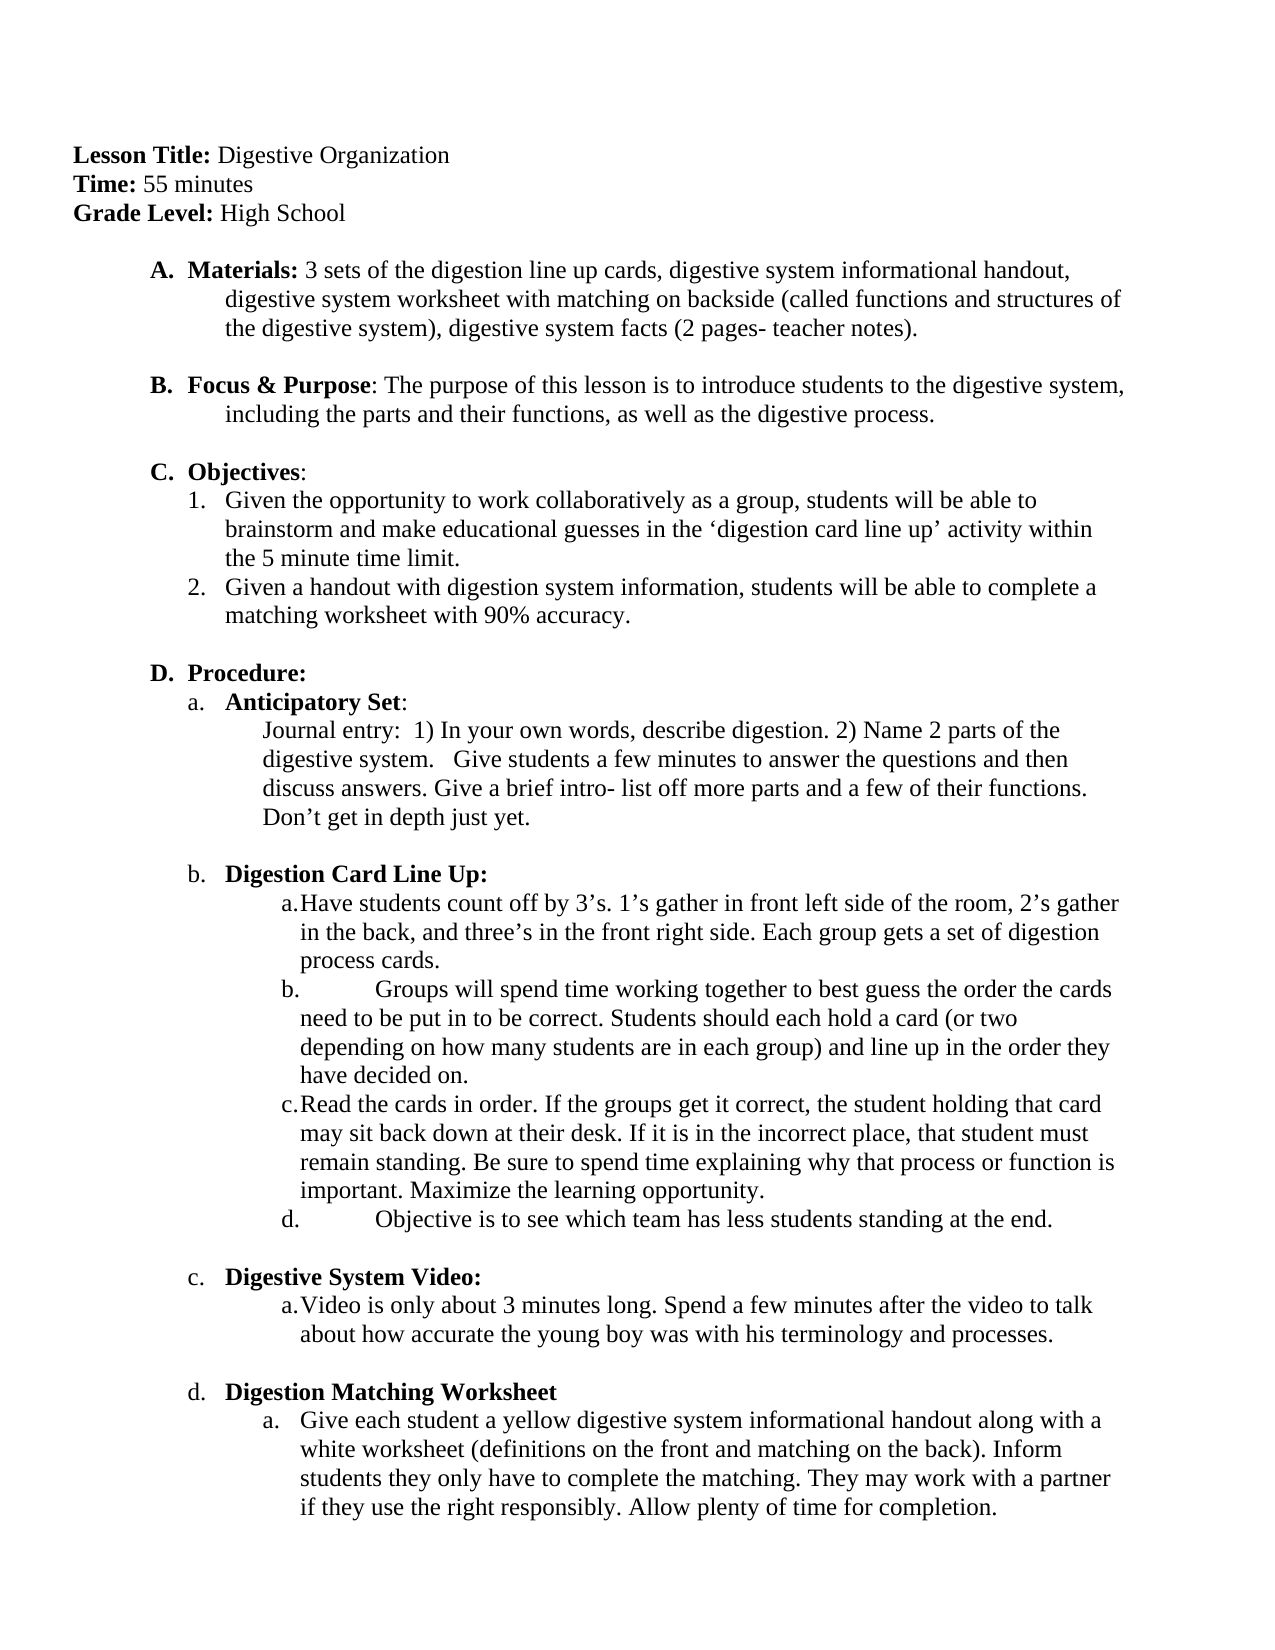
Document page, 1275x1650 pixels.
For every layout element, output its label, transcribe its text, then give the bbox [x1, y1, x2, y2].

list Digestion Matching Worksheet [187, 1377, 1125, 1406]
list Objectives: [150, 457, 1125, 486]
text Time: 55 minutes [73, 169, 1125, 198]
text Grade Level: High School [73, 198, 1125, 227]
list Objective is to see which team has less students standing at the end. [281, 1204, 1125, 1233]
text Journal entry: 1) In your own words, describe digestion. 2) Name 2 parts of the digestive system. Give students a few minutes to answer the questions and then discuss answers. Give a brief intro- list off more parts and a few of their functions. Don’t get in depth just yet. [262, 716, 1125, 831]
list Digestion Card Line Up: [187, 859, 1125, 888]
list Video is only about 3 minutes long. Spend a few minutes after the video to talk about how accurate the young boy was with his terminology and processes. [281, 1291, 1125, 1348]
text Lesson Title: Digestive Organization [73, 141, 1125, 169]
list Procedure: [150, 658, 1125, 687]
list Given the opportunity to work collaboratively as a group, students will be able to brainstorm and make educational guesses in the ‘digestion card line up’ activity within the 5 minute time limit. [187, 486, 1125, 572]
list Anticipatory Set: [187, 687, 1125, 716]
list Have students count off by 3’s. 1’s gather in front left side of the room, 2’s gather in the back, and three’s in the front right side. Each group gets a set of digestion process cards. [281, 888, 1125, 974]
list Give each student a yellow digestive system informational handout along with a white worksheet (definitions on the front and matching on the back). Inform students they only have to complete the matching. They may work with a partner if they use the right responsibly. Allow plenty of time for completion. [262, 1406, 1125, 1521]
list Digestive System Video: [187, 1262, 1125, 1291]
list Read the cards in order. If the groups get it correct, the student holding that card may sit back down at their desk. If it is in the incorrect place, that student must remain standing. Be sure to spend time explaining why that process or function is important. Maximize the learning opportunity. [281, 1089, 1125, 1204]
list Given a handout with digestion system information, students will be able to complete a matching worksheet with 90% accuracy. [187, 572, 1125, 629]
list Groups will spend time working together to best guess the order the cards need to be put in to be correct. Students should each hold a card (or two depending on how many students are in each group) and line up in the order they have decided on. [281, 974, 1125, 1089]
list Materials: 3 sets of the digestion line up cards, digestive system informational handout, digestive system worksheet with matching on backside (called functions and structures of the digestive system), digestive system facts (2 pages- teacher notes). [150, 256, 1125, 342]
list Focus & Purpose: The purpose of this lesson is to introduce students to the digestive system, including the parts and their functions, as well as the digestive process. [150, 371, 1125, 428]
